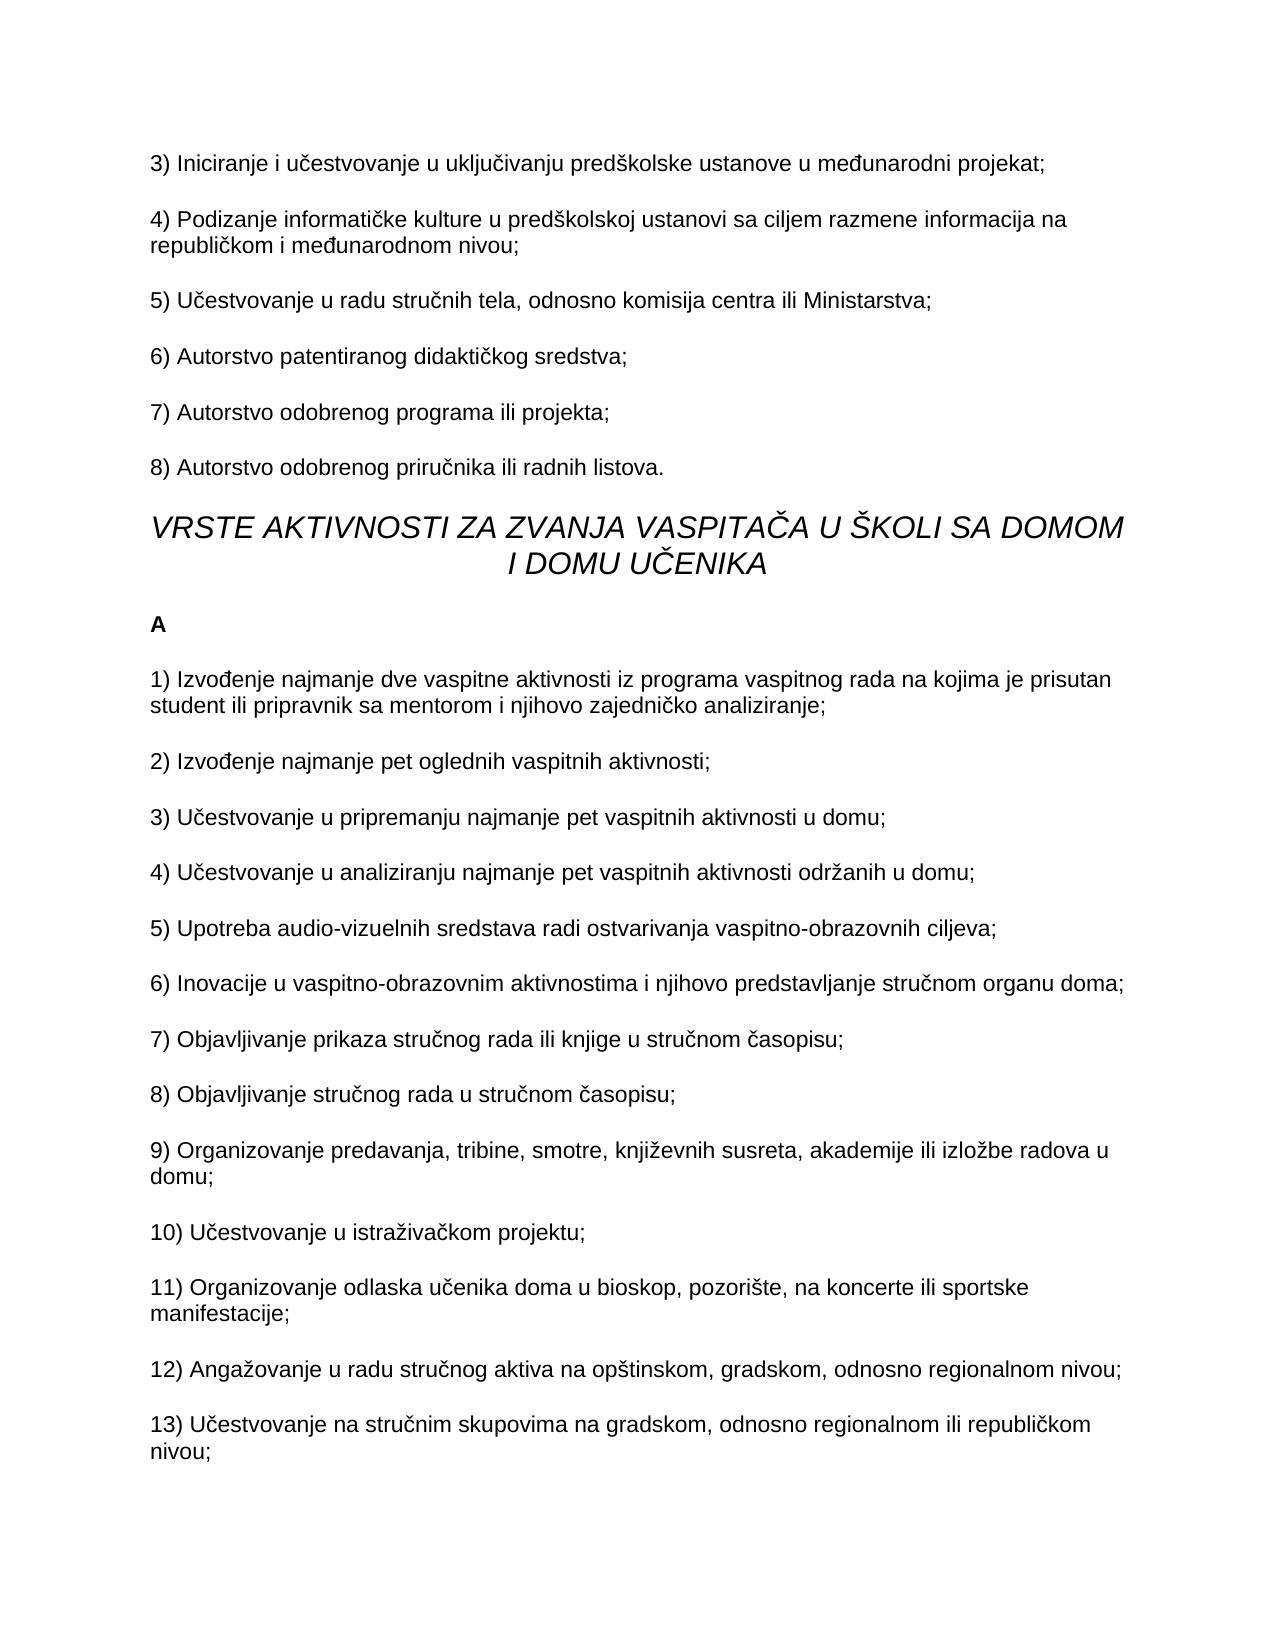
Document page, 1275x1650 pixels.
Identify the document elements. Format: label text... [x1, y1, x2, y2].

text 11) Organizovanje odlaska učenika doma u bioskop, pozorište, na koncerte ili sportske manifestacije; [150, 1274, 1125, 1327]
text 10) Učestvovanje u istraživačkom projektu; [150, 1218, 1125, 1245]
text 8) Autorstvo odobrenog priručnika ili radnih listova. [150, 454, 1125, 480]
text 4) Podizanje informatičke kulture u predškolskoj ustanovi sa ciljem razmene informacija na republičkom i međunarodnom nivou; [150, 206, 1125, 258]
text 12) Angažovanje u radu stručnog aktiva na opštinskom, gradskom, odnosno regionalnom nivou; [150, 1356, 1125, 1382]
text 3) Učestvovanje u pripremanju najmanje pet vaspitnih aktivnosti u domu; [150, 803, 1125, 830]
text 2) Izvođenje najmanje pet oglednih vaspitnih aktivnosti; [150, 748, 1125, 774]
text 5) Učestvovanje u radu stručnih tela, odnosno komisija centra ili Ministarstva; [150, 287, 1125, 314]
text 9) Organizovanje predavanja, tribine, smotre, književnih susreta, akademije ili izložbe radova u domu; [150, 1137, 1125, 1189]
text 7) Autorstvo odobrenog programa ili projekta; [150, 398, 1125, 425]
text A [150, 611, 1125, 637]
text 7) Objavljivanje prikaza stručnog rada ili knjige u stručnom časopisu; [150, 1026, 1125, 1052]
text 5) Upotreba audio-vizuelnih sredstava radi ostvarivanja vaspitno-obrazovnih ciljeva; [150, 914, 1125, 941]
text 13) Učestvovanje na stručnim skupovima na gradskom, odnosno regionalnom ili republičkom nivou; [150, 1411, 1125, 1464]
text 6) Inovacije u vaspitno-obrazovnim aktivnostima i njihovo predstavljanje stručnom organu doma; [150, 970, 1125, 996]
text 3) Iniciranje i učestvovanje u uključivanju predškolske ustanove u međunarodni projekat; [150, 150, 1125, 176]
text 8) Objavljivanje stručnog rada u stručnom časopisu; [150, 1081, 1125, 1107]
text VRSTE AKTIVNOSTI ZA ZVANJA VASPITAČA U ŠKOLI SA DOMOM I DOMU UČENIKA [150, 509, 1125, 581]
text 6) Autorstvo patentiranog didaktičkog sredstva; [150, 343, 1125, 369]
text 4) Učestvovanje u analiziranju najmanje pet vaspitnih aktivnosti održanih u domu; [150, 859, 1125, 885]
text 1) Izvođenje najmanje dve vaspitne aktivnosti iz programa vaspitnog rada na kojima je prisutan student ili pripravnik sa mentorom i njihovo zajedničko analiziranje; [150, 666, 1125, 719]
